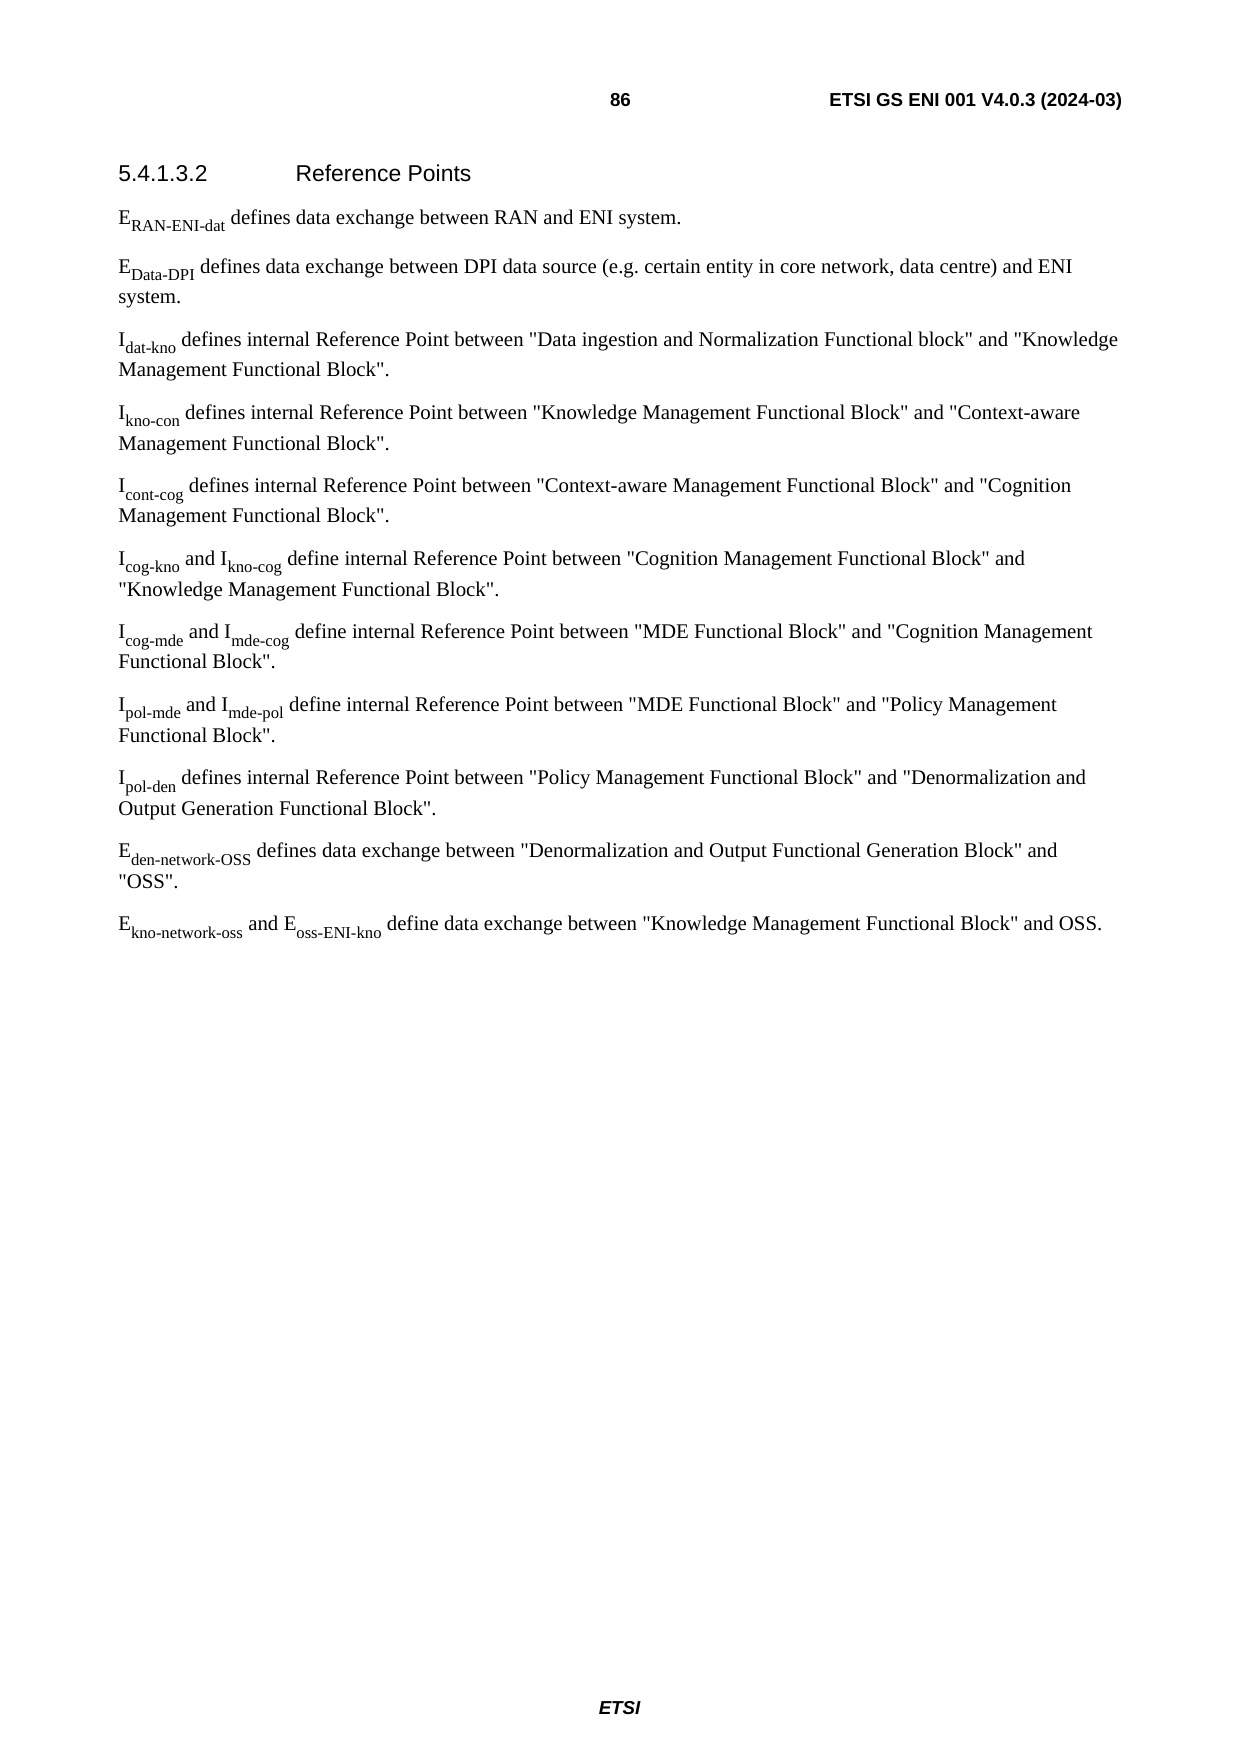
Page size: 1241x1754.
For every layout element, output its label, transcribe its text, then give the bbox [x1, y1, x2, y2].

text Ipol-den defines internal Reference Point between "Policy Management Functional Block" and "Denormalization and Output Generation Functional Block". [118, 765, 1122, 819]
text Eden-network-OSS defines data exchange between "Denormalization and Output Functional Generation Block" and "OSS". [118, 838, 1122, 893]
text ERAN-ENI-dat defines data exchange between RAN and ENI system. [118, 205, 1122, 235]
text Ipol-mde and Imde-pol define internal Reference Point between "MDE Functional Block" and "Policy Management Functional Block". [118, 692, 1122, 747]
text Icog-kno and Ikno-cog define internal Reference Point between "Cognition Management Functional Block" and "Knowledge Management Functional Block". [118, 546, 1122, 601]
text Icog-mde and Imde-cog define internal Reference Point between "MDE Functional Block" and "Cognition Management Functional Block". [118, 619, 1122, 673]
text EData-DPI defines data exchange between DPI data source (e.g. certain entity in core network, data centre) and ENI system. [118, 254, 1122, 308]
text Idat-kno defines internal Reference Point between "Data ingestion and Normalization Functional block" and "Knowledge Management Functional Block". [118, 327, 1122, 381]
text Ikno-con defines internal Reference Point between "Knowledge Management Functional Block" and "Context-aware Management Functional Block". [118, 400, 1122, 454]
text Icont-cog defines internal Reference Point between "Context-aware Management Functional Block" and "Cognition Management Functional Block". [118, 473, 1122, 527]
text Ekno-network-oss and Eoss-ENI-kno define data exchange between "Knowledge Management Functional Block" and OSS. [118, 911, 1122, 942]
subtitle 5.4.1.3.2 Reference Points [118, 160, 1122, 186]
